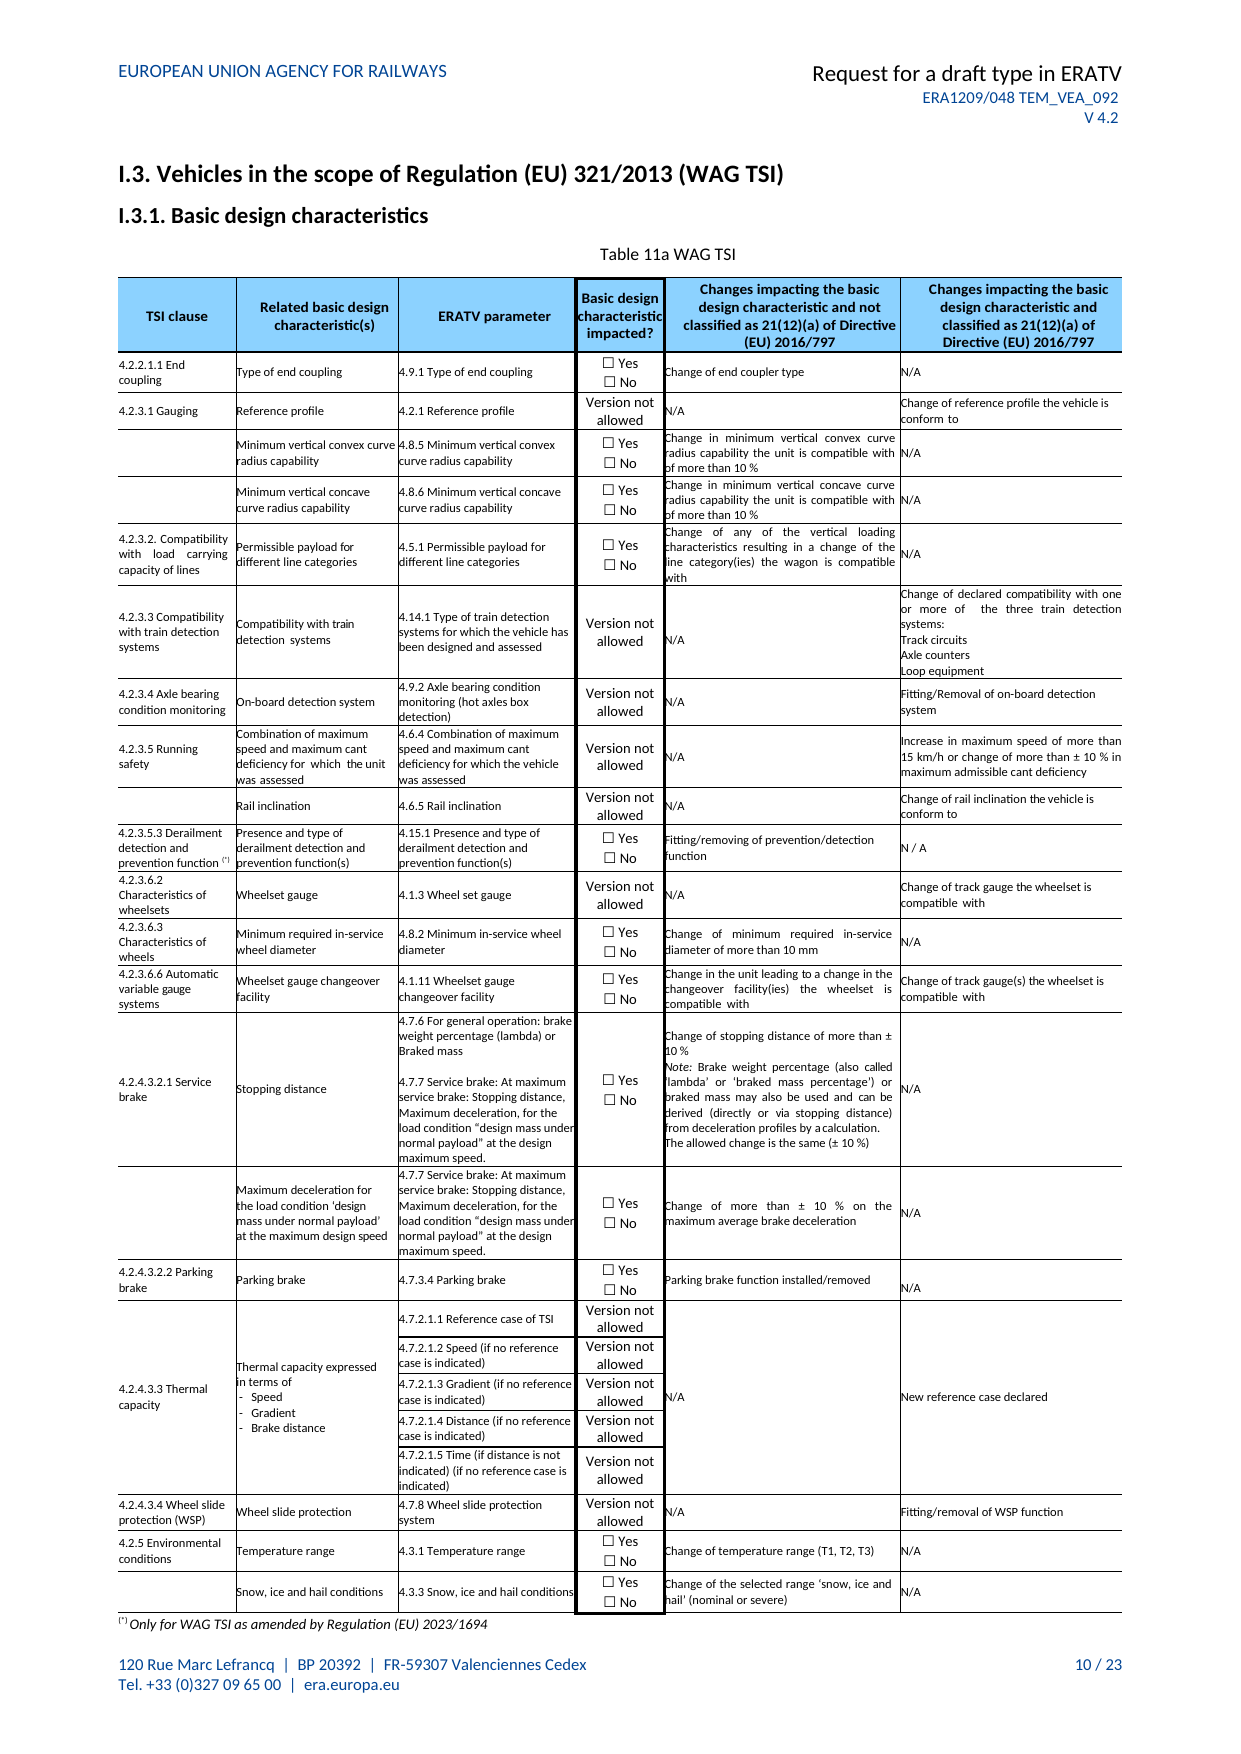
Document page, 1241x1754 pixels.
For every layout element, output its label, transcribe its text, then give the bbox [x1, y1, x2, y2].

table_cell 4.2.3.6.2 Characteristics of wheelsets [118, 872, 236, 918]
table_cell 4.8.5 Minimum vertical convex curve radius capability [399, 430, 574, 476]
table_cell [118, 788, 236, 824]
table_cell 4.8.6 Minimum vertical concave curve radius capability [399, 477, 574, 523]
table_cell On-board detection system [237, 679, 398, 725]
table_cell N/A [901, 1013, 1122, 1166]
table_cell Presence and type of derailment detection and prevention function(s) [237, 825, 398, 871]
table_cell Change in minimum vertical concave curve radius capability the unit is compatible with of more than 10 % [666, 477, 900, 523]
table_cell N/A [666, 1495, 900, 1530]
table_cell Version not allowed [578, 872, 663, 918]
table_cell Change of rail inclination the vehicle is conform to [901, 788, 1122, 824]
table_cell 4.7.2.1.5 Time (if distance is not indicated) (if no reference case is indicated) [399, 1448, 574, 1493]
table_cell Version not allowed [578, 1301, 663, 1336]
subtitle I.3. Vehicles in the scope of Regulation (EU) 321/2013 (WAG TSI) [118, 158, 1122, 188]
table_cell 4.7.2.1.2 Speed (if no reference case is indicated) [399, 1338, 574, 1373]
table_cell N / A [901, 825, 1122, 871]
table_cell Increase in maximum speed of more than 15 km/h or change of more than ± 10 % in maximum admissible cant deficiency [901, 726, 1122, 787]
table_cell 4.2.3.3 Compatibility with train detection systems [118, 586, 236, 678]
table_cell Compatibility with train detection systems [237, 586, 398, 678]
table_cell 4.6.5 Rail inclination [399, 788, 574, 824]
table_cell Snow, ice and hail conditions [237, 1572, 398, 1612]
table_cell 4.2.5 Environmental conditions [118, 1531, 236, 1571]
table_cell 4.2.4.3.2.1 Service brake [118, 1013, 236, 1166]
table_cell 4.1.3 Wheel set gauge [399, 872, 574, 918]
table_cell Change of end coupler type [666, 353, 900, 392]
table_cell Reference profile [237, 393, 398, 429]
table_cell 4.7.7 Service brake: At maximum service brake: Stopping distance, Maximum deceleration, for the load condition “design mass under normal payload” at the design maximum speed. [399, 1167, 574, 1259]
table_cell Change of reference profile the vehicle is conform to [901, 393, 1122, 429]
table_cell Temperature range [237, 1531, 398, 1571]
table_cell 4.2.2.1.1 End coupling [118, 353, 236, 392]
table_cell 4.9.1 Type of end coupling [399, 353, 574, 392]
table_header Changes impacting the basic design characteristic and not classified as 21(12)(a) of Directive (EU) 2016/797 [666, 278, 900, 351]
table_cell 4.14.1 Type of train detection systems for which the vehicle has been designed and assessed [399, 586, 574, 678]
table_cell 4.9.2 Axle bearing condition monitoring (hot axles box detection) [399, 679, 574, 725]
table_header Related basic design characteristic(s) [237, 278, 398, 351]
table_cell 4.2.4.3.4 Wheel slide protection (WSP) [118, 1495, 236, 1530]
table_cell Rail inclination [237, 788, 398, 824]
table_cell 4.5.1 Permissible payload for different line categories [399, 524, 574, 585]
table_cell N/A [901, 430, 1122, 476]
table_cell Change of any of the vertical loading characteristics resulting in a change of the line category(ies) the wagon is compatible with [666, 524, 900, 585]
table_cell Yes No [578, 1167, 663, 1259]
table_cell Version not allowed [578, 393, 663, 429]
table_cell 4.7.8 Wheel slide protection system [399, 1495, 574, 1530]
table_cell Change of minimum required in-service diameter of more than 10 mm [666, 919, 900, 965]
table_cell Minimum vertical convex curve radius capability [237, 430, 398, 476]
table_cell Version not allowed [578, 679, 663, 725]
table_cell Yes No [578, 966, 663, 1012]
table_cell Version not allowed [578, 788, 663, 824]
table_cell 4.8.2 Minimum in-service wheel diameter [399, 919, 574, 965]
table_cell Wheel slide protection [237, 1495, 398, 1530]
table_cell Permissible payload for different line categories [237, 524, 398, 585]
table_cell 4.2.3.5 Running safety [118, 726, 236, 787]
table_cell 4.2.3.6.6 Automatic variable gauge systems [118, 966, 236, 1012]
table_cell 4.1.11 Wheelset gauge changeover facility [399, 966, 574, 1012]
table_cell N/A [901, 1531, 1122, 1571]
table_cell N/A [666, 1301, 900, 1493]
table_cell Change of more than ± 10 % on the maximum average brake deceleration [666, 1167, 900, 1259]
table_cell N/A [901, 1572, 1122, 1612]
table_cell Version not allowed [578, 1411, 663, 1446]
table_cell Yes No [578, 919, 663, 965]
table_cell N/A [666, 679, 900, 725]
table_cell Change in the unit leading to a change in the changeover facility(ies) the wheelset is compatible with [666, 966, 900, 1012]
table_cell Fitting/Removal of on-board detection system [901, 679, 1122, 725]
table_cell Wheelset gauge [237, 872, 398, 918]
table_cell N/A [666, 586, 900, 678]
table_cell Yes No [578, 353, 663, 392]
table_cell Change of stopping distance of more than ± 10 % Note: Brake weight percentage (also called ‘lambda’ or ‘braked mass percentage’) or braked mass may also be used and can be derived (directly or via stopping distance) from deceleration profiles by a calculation. The allowed change is the same (± 10 %) [666, 1013, 900, 1166]
table_cell 4.2.3.2. Compatibility with load carrying capacity of lines [118, 524, 236, 585]
table_header TSI clause [118, 278, 236, 351]
table_cell N/A [901, 353, 1122, 392]
table_header Basic design characteristic impacted? [578, 280, 663, 351]
table_cell 4.7.2.1.4 Distance (if no reference case is indicated) [399, 1411, 574, 1446]
table_cell Parking brake function installed/removed [666, 1260, 900, 1300]
table_cell 4.15.1 Presence and type of derailment detection and prevention function(s) [399, 825, 574, 871]
table_cell Thermal capacity expressed in terms of Speed Gradient Brake distance [237, 1301, 398, 1493]
table_cell Yes No [578, 1572, 663, 1612]
table_cell Yes No [578, 825, 663, 871]
table_cell Minimum vertical concave curve radius capability [237, 477, 398, 523]
table_cell N/A [901, 524, 1122, 585]
table_cell Change in minimum vertical convex curve radius capability the unit is compatible with of more than 10 % [666, 430, 900, 476]
table_cell Yes No [578, 1260, 663, 1300]
table_cell 4.7.2.1.1 Reference case of TSI [399, 1301, 574, 1336]
table_cell 4.2.4.3.3 Thermal capacity [118, 1301, 236, 1493]
table_cell Combination of maximum speed and maximum cant deficiency for which the unit was assessed [237, 726, 398, 787]
table_cell 4.2.3.1 Gauging [118, 393, 236, 429]
table_cell Version not allowed [578, 1338, 663, 1373]
table_cell 4.7.6 For general operation: brake weight percentage (lambda) or Braked mass 4.7.7 Service brake: At maximum service brake: Stopping distance, Maximum deceleration, for the load condition “design mass under normal payload” at the design maximum speed. [399, 1013, 574, 1166]
table_cell Minimum required in-service wheel diameter [237, 919, 398, 965]
table_cell 4.7.2.1.3 Gradient (if no reference case is indicated) [399, 1374, 574, 1410]
table_cell N/A [666, 393, 900, 429]
table_cell 4.2.3.4 Axle bearing condition monitoring [118, 679, 236, 725]
table_cell Wheelset gauge changeover facility [237, 966, 398, 1012]
table_cell Type of end coupling [237, 353, 398, 392]
table_header ERATV parameter [399, 278, 574, 351]
table_cell 4.2.3.6.3 Characteristics of wheels [118, 919, 236, 965]
table_cell Yes No [578, 524, 663, 585]
table_cell N/A [901, 1167, 1122, 1259]
table_cell Maximum deceleration for the load condition ‘design mass under normal payload’ at the maximum design speed [237, 1167, 398, 1259]
text Table 11a WAG TSI [236, 243, 1099, 264]
table_cell Yes No [578, 1531, 663, 1571]
table_cell N/A [901, 919, 1122, 965]
table_cell Stopping distance [237, 1013, 398, 1166]
table_cell Version not allowed [578, 1448, 663, 1493]
table_cell 4.6.4 Combination of maximum speed and maximum cant deficiency for which the vehicle was assessed [399, 726, 574, 787]
table_cell N/A [901, 1260, 1122, 1300]
table_cell Version not allowed [578, 1374, 663, 1410]
table_cell Yes No [578, 477, 663, 523]
table_cell [118, 1167, 236, 1259]
table_cell N/A [666, 788, 900, 824]
table_cell Version not allowed [578, 1495, 663, 1530]
table_cell Yes No [578, 1013, 663, 1166]
table_cell Version not allowed [578, 586, 663, 678]
table_cell Change of temperature range (T1, T2, T3) [666, 1531, 900, 1571]
table_cell Change of track gauge the wheelset is compatible with [901, 872, 1122, 918]
table_header Changes impacting the basic design characteristic and classified as 21(12)(a) of Directive (EU) 2016/797 [901, 278, 1122, 351]
table_cell [118, 1572, 236, 1612]
table_cell 4.2.1 Reference profile [399, 393, 574, 429]
table_cell N/A [666, 872, 900, 918]
table_cell Fitting/removal of WSP function [901, 1495, 1122, 1530]
text (*) Only for WAG TSI as amended by Regulation (EU) 2023/1694 [118, 1615, 1122, 1633]
table_cell 4.2.3.5.3 Derailment detection and prevention function (*) [118, 825, 236, 871]
table_cell Parking brake [237, 1260, 398, 1300]
table_cell 4.3.3 Snow, ice and hail conditions [399, 1572, 574, 1612]
table_cell [118, 477, 236, 523]
table_cell Change of declared compatibility with one or more of the three train detection systems: Track circuits Axle counters Loop equipment [901, 586, 1122, 678]
table_cell Yes No [578, 430, 663, 476]
table_cell Change of the selected range ‘snow, ice and hail’ (nominal or severe) [666, 1572, 900, 1612]
table_cell Change of track gauge(s) the wheelset is compatible with [901, 966, 1122, 1012]
table_cell 4.7.3.4 Parking brake [399, 1260, 574, 1300]
table_cell 4.3.1 Temperature range [399, 1531, 574, 1571]
table_cell Version not allowed [578, 726, 663, 787]
table_cell N/A [666, 726, 900, 787]
table_cell 4.2.4.3.2.2 Parking brake [118, 1260, 236, 1300]
table_cell [118, 430, 236, 476]
table_cell N/A [901, 477, 1122, 523]
text I.3.1. Basic design characteristics [118, 201, 1122, 229]
table_cell New reference case declared [901, 1301, 1122, 1493]
table_cell Fitting/removing of prevention/detection function [666, 825, 900, 871]
